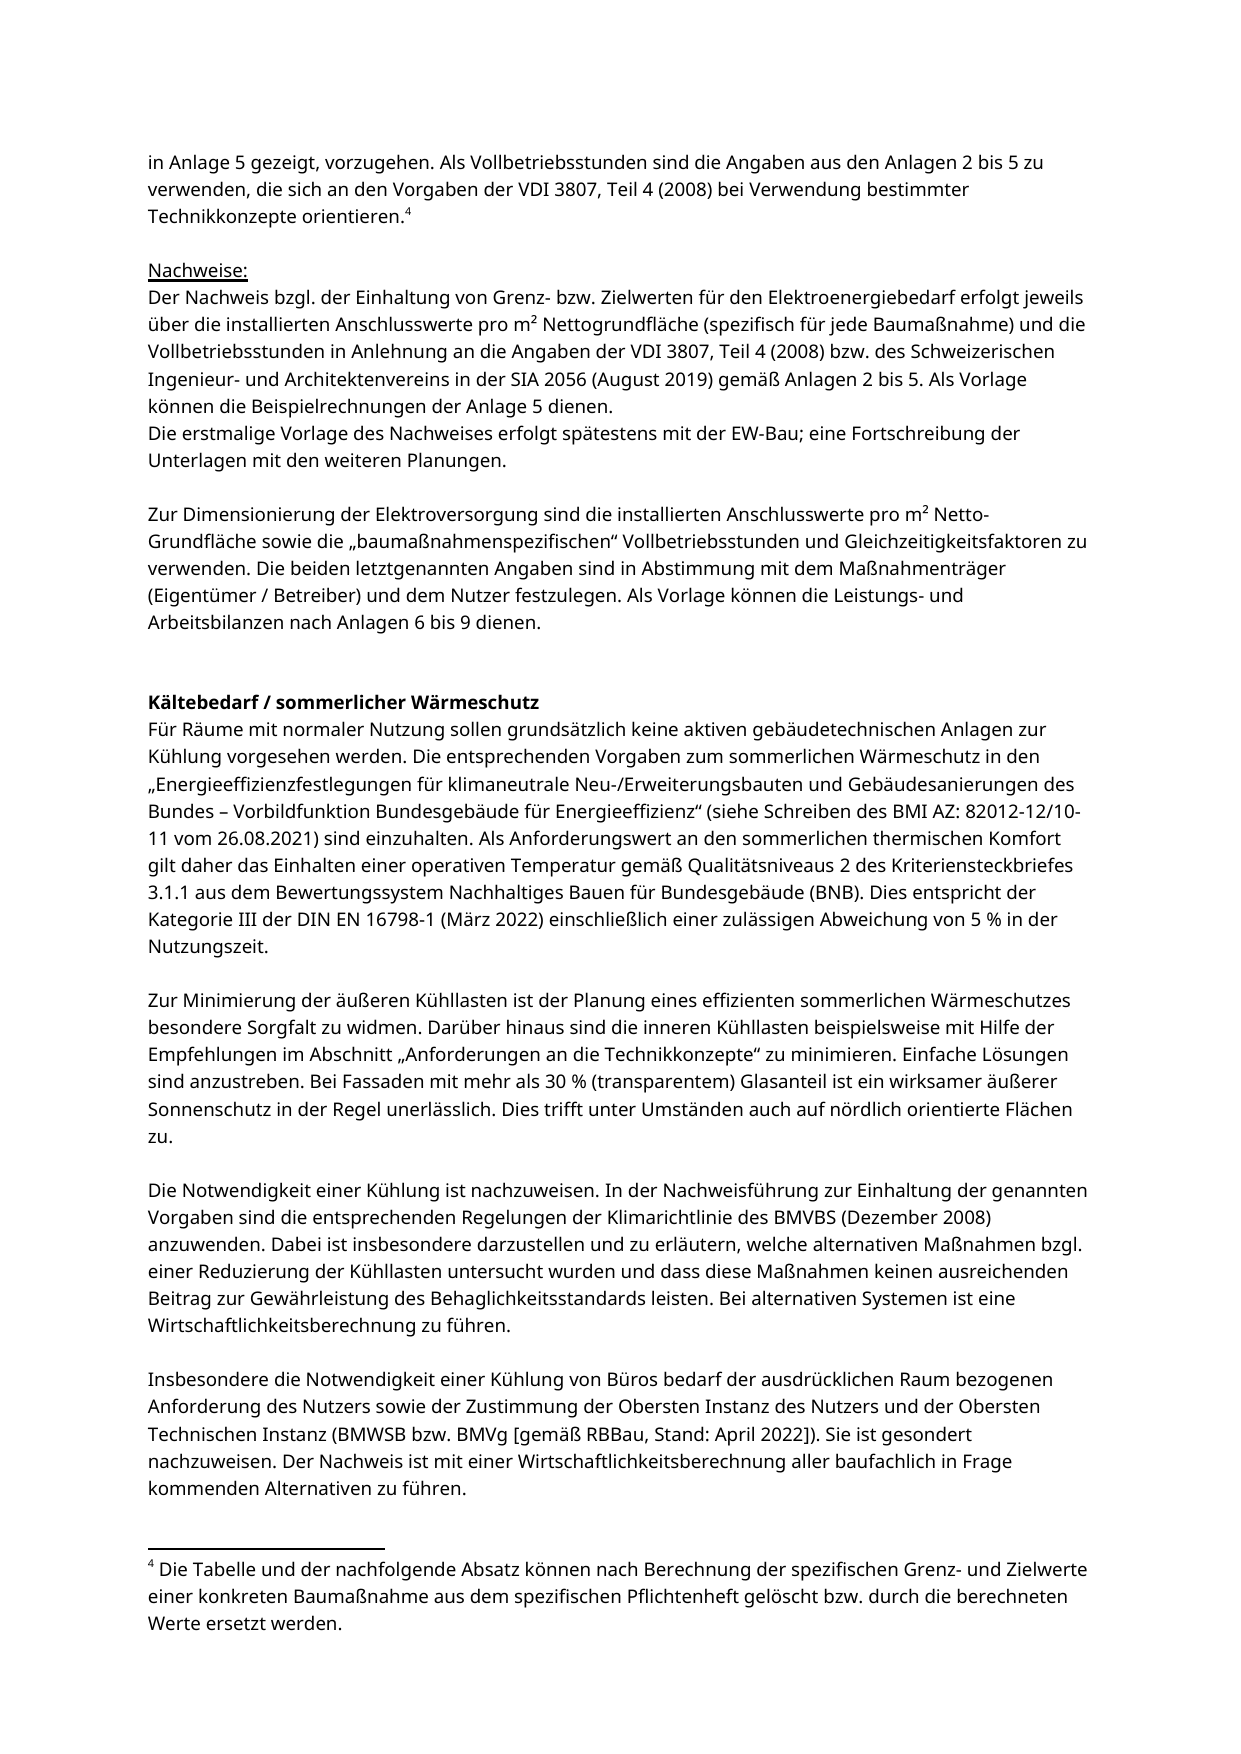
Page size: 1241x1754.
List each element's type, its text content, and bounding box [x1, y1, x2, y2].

text Nachweise: [148, 256, 1093, 283]
text Zur Dimensionierung der Elektroversorgung sind die installierten Anschlusswerte pro m² Netto-Grundfläche sowie die „baumaßnahmenspezifischen“ Vollbetriebsstunden und Gleichzeitigkeitsfaktoren zu verwenden. Die beiden letztgenannten Angaben sind in Abstimmung mit dem Maßnahmenträger (Eigentümer / Betreiber) und dem Nutzer festzulegen. Als Vorlage können die Leistungs- und Arbeitsbilanzen nach Anlagen 6 bis 9 dienen. [148, 500, 1093, 635]
text Für Räume mit normaler Nutzung sollen grundsätzlich keine aktiven gebäudetechnischen Anlagen zur Kühlung vorgesehen werden. Die entsprechenden Vorgaben zum sommerlichen Wärmeschutz in den „Energieeffizienzfestlegungen für klimaneutrale Neu-/Erweiterungsbauten und Gebäudesanierungen des Bundes – Vorbildfunktion Bundesgebäude für Energieeffizienz“ (siehe Schreiben des BMI AZ: 82012-12/10-11 vom 26.08.2021) sind einzuhalten. Als Anforderungswert an den sommerlichen thermischen Komfort gilt daher das Einhalten einer operativen Temperatur gemäß Qualitätsniveaus 2 des Kriteriensteckbriefes 3.1.1 aus dem Bewertungssystem Nachhaltiges Bauen für Bundesgebäude (BNB). Dies entspricht der Kategorie III der DIN EN 16798-1 (März 2022) einschließlich einer zulässigen Abweichung von 5 % in der Nutzungszeit. [148, 715, 1093, 959]
text Die erstmalige Vorlage des Nachweises erfolgt spätestens mit der EW-Bau; eine Fortschreibung der Unterlagen mit den weiteren Planungen. [148, 418, 1093, 473]
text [148, 148, 1093, 229]
text Kältebedarf / sommerlicher Wärmeschutz [148, 688, 1093, 715]
text Zur Minimierung der äußeren Kühllasten ist der Planung eines effizienten sommerlichen Wärmeschutzes besondere Sorgfalt zu widmen. Darüber hinaus sind die inneren Kühllasten beispielsweise mit Hilfe der Empfehlungen im Abschnitt „Anforderungen an die Technikkonzepte“ zu minimieren. Einfache Lösungen sind anzustreben. Bei Fassaden mit mehr als 30 % (transparentem) Glasanteil ist ein wirksamer äußerer Sonnenschutz in der Regel unerlässlich. Dies trifft unter Umständen auch auf nördlich orientierte Flächen zu. [148, 986, 1093, 1148]
text Der Nachweis bzgl. der Einhaltung von Grenz- bzw. Zielwerten für den Elektroenergiebedarf erfolgt jeweils über die installierten Anschlusswerte pro m² Nettogrundfläche (spezifisch für jede Baumaßnahme) und die Vollbetriebsstunden in Anlehnung an die Angaben der VDI 3807, Teil 4 (2008) bzw. des Schweizerischen Ingenieur- und Architektenvereins in der SIA 2056 (August 2019) gemäß Anlagen 2 bis 5. Als Vorlage können die Beispielrechnungen der Anlage 5 dienen. [148, 283, 1093, 418]
text Insbesondere die Notwendigkeit einer Kühlung von Büros bedarf der ausdrücklichen Raum bezogenen Anforderung des Nutzers sowie der Zustimmung der Obersten Instanz des Nutzers und der Obersten Technischen Instanz (BMWSB bzw. BMVg [gemäß RBBau, Stand: April 2022]). Sie ist gesondert nachzuweisen. Der Nachweis ist mit einer Wirtschaftlichkeitsberechnung aller baufachlich in Frage kommenden Alternativen zu führen. [148, 1365, 1093, 1501]
text Die Notwendigkeit einer Kühlung ist nachzuweisen. In der Nachweisführung zur Einhaltung der genannten Vorgaben sind die entsprechenden Regelungen der Klimarichtlinie des BMVBS (Dezember 2008) anzuwenden. Dabei ist insbesondere darzustellen und zu erläutern, welche alternativen Maßnahmen bzgl. einer Reduzierung der Kühllasten untersucht wurden und dass diese Maßnahmen keinen ausreichenden Beitrag zur Gewährleistung des Behaglichkeitsstandards leisten. Bei alternativen Systemen ist eine Wirtschaftlichkeitsberechnung zu führen. [148, 1176, 1093, 1338]
